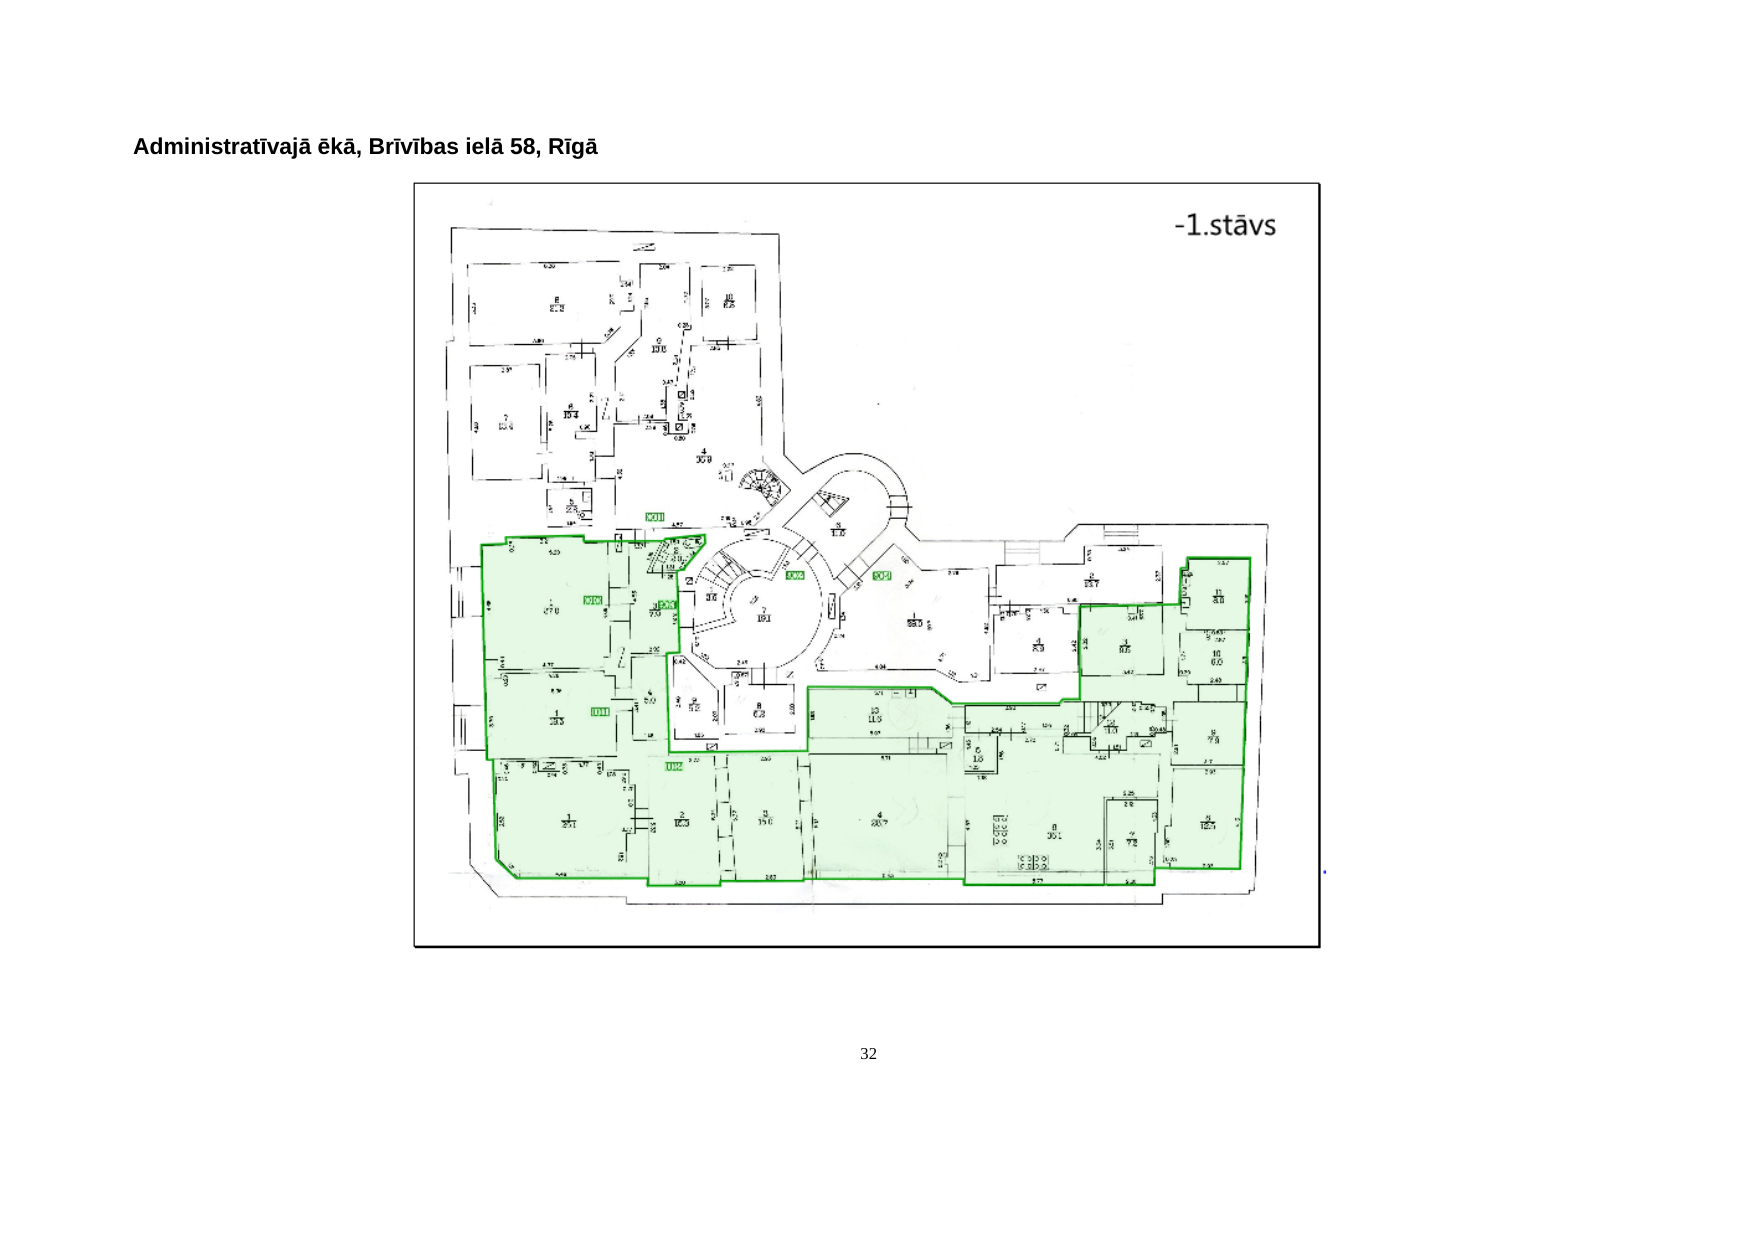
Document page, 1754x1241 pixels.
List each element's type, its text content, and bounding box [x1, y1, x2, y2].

picture [410, 179, 1327, 952]
text Administratīvajā ēkā, Brīvības ielā 58, Rīgā [133, 133, 1604, 159]
